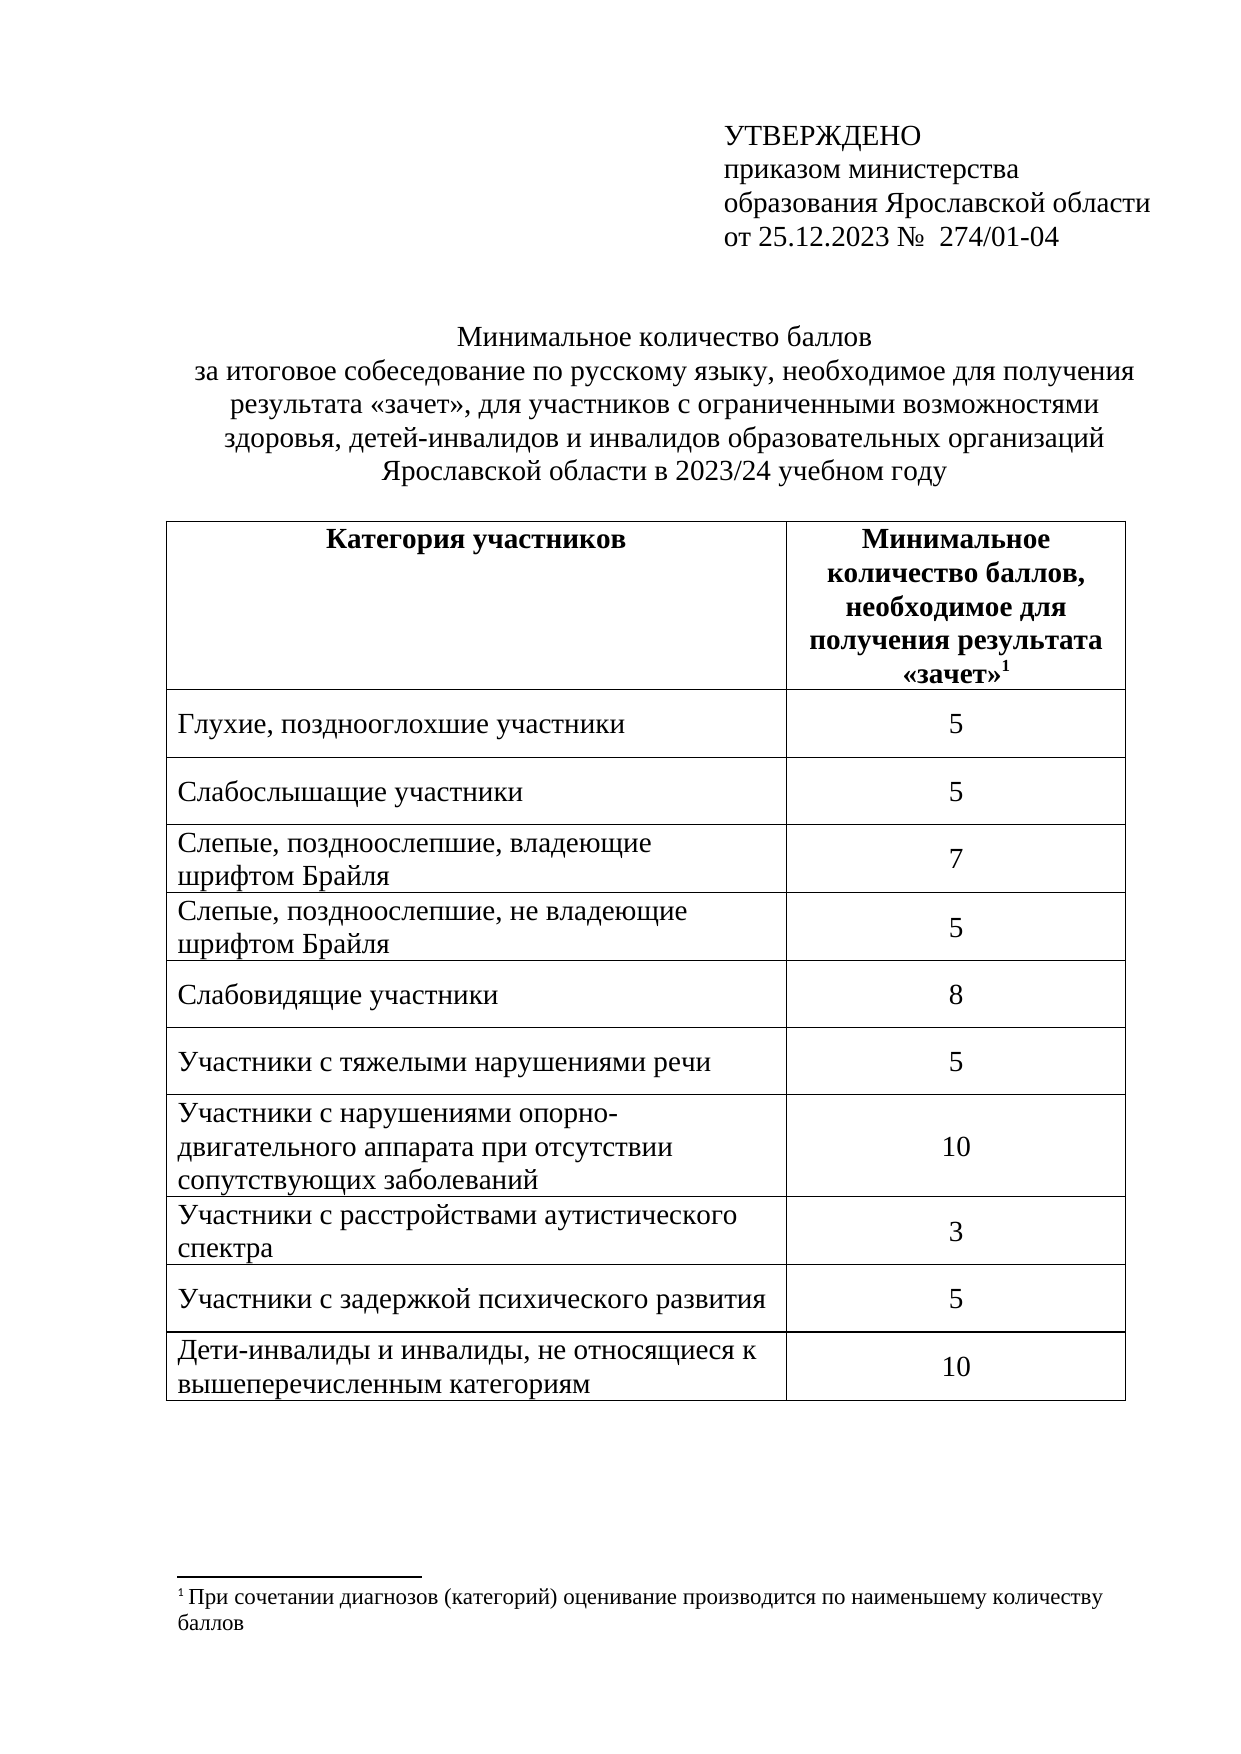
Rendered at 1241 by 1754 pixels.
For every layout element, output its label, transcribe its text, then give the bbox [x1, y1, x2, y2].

text приказом министерства [723, 152, 1152, 185]
text от 25.12.2023 № 274/01-04 [723, 219, 1152, 252]
table_cell 5 [787, 1028, 1125, 1094]
table_cell 3 [787, 1197, 1125, 1264]
table_cell 5 [787, 758, 1125, 824]
table_cell Слабовидящие участники [167, 961, 786, 1027]
table_cell Слепые, поздноослепшие, не владеющие шрифтом Брайля [167, 893, 786, 960]
table_header Категория участников [167, 522, 786, 689]
table_cell Глухие, позднооглохшие участники [167, 690, 786, 757]
table_cell Дети-инвалиды и инвалиды, не относящиеся к вышеперечисленным категориям [167, 1333, 786, 1399]
table_cell 7 [787, 825, 1125, 892]
table_cell 10 [787, 1333, 1125, 1399]
table_cell 5 [787, 1265, 1125, 1331]
text Минимальное количество баллов [177, 319, 1152, 353]
table_cell Слепые, поздноослепшие, владеющие шрифтом Брайля [167, 825, 786, 892]
table_cell 8 [787, 961, 1125, 1027]
text за итоговое собеседование по русскому языку, необходимое для получения результата «зачет», для участников с ограниченными возможностями здоровья, детей-инвалидов и инвалидов образовательных организаций Ярославской области в 2023/24 учебном году [177, 353, 1152, 487]
table_cell 5 [787, 893, 1125, 960]
text образования Ярославской области [723, 185, 1152, 219]
text УТВЕРЖДЕНО [723, 118, 1152, 152]
table_cell Участники с расстройствами аутистического спектра [167, 1197, 786, 1264]
table_cell Участники с тяжелыми нарушениями речи [167, 1028, 786, 1094]
table_header Минимальное количество баллов, необходимое для получения результата «зачет» [787, 522, 1125, 689]
table_cell 5 [787, 690, 1125, 757]
table_cell Участники с нарушениями опорно-двигательного аппарата при отсутствии сопутствующих заболеваний [167, 1095, 786, 1196]
table_cell Слабослышащие участники [167, 758, 786, 824]
table_cell 10 [787, 1095, 1125, 1196]
table_cell Участники с задержкой психического развития [167, 1265, 786, 1331]
